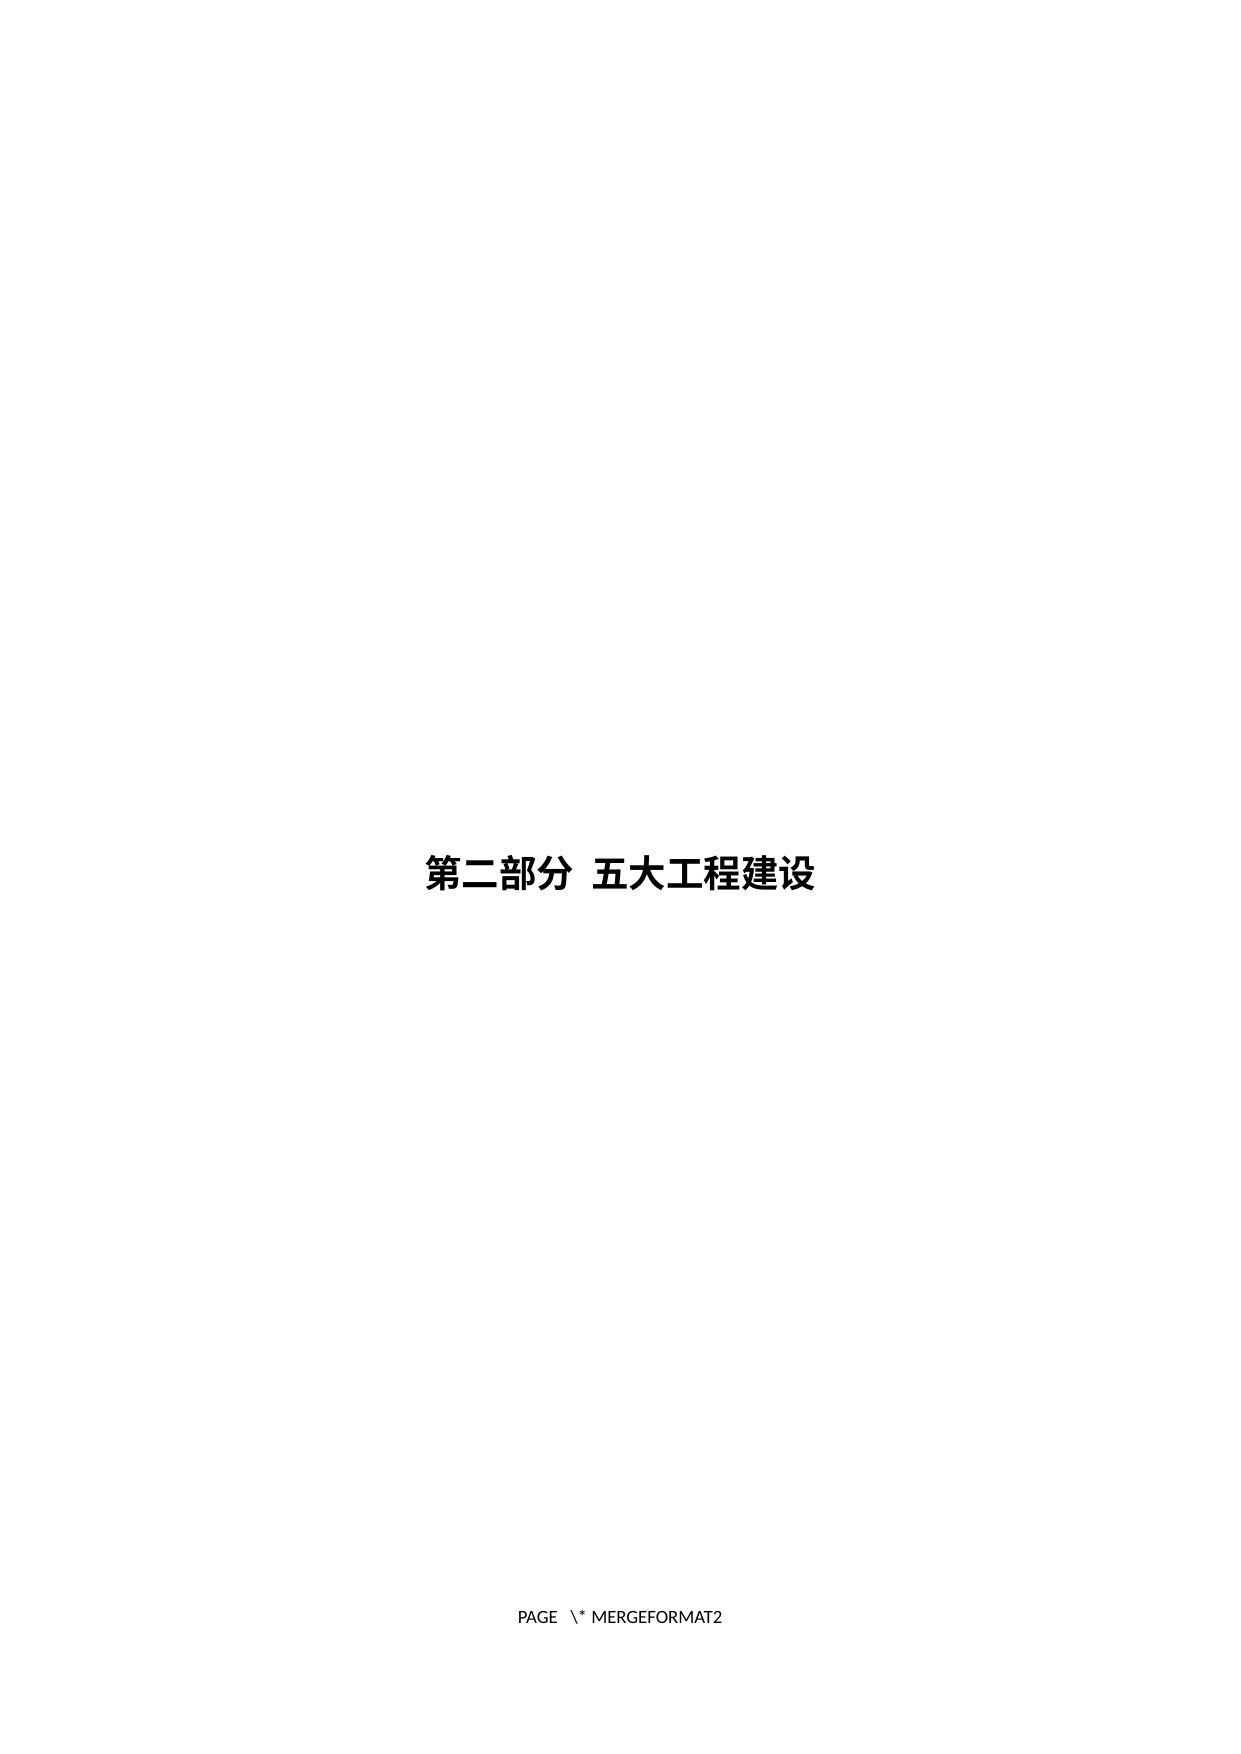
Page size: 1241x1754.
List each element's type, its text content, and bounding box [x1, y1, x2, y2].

subtitle 第二部分 五大工程建设 [187, 839, 1053, 904]
